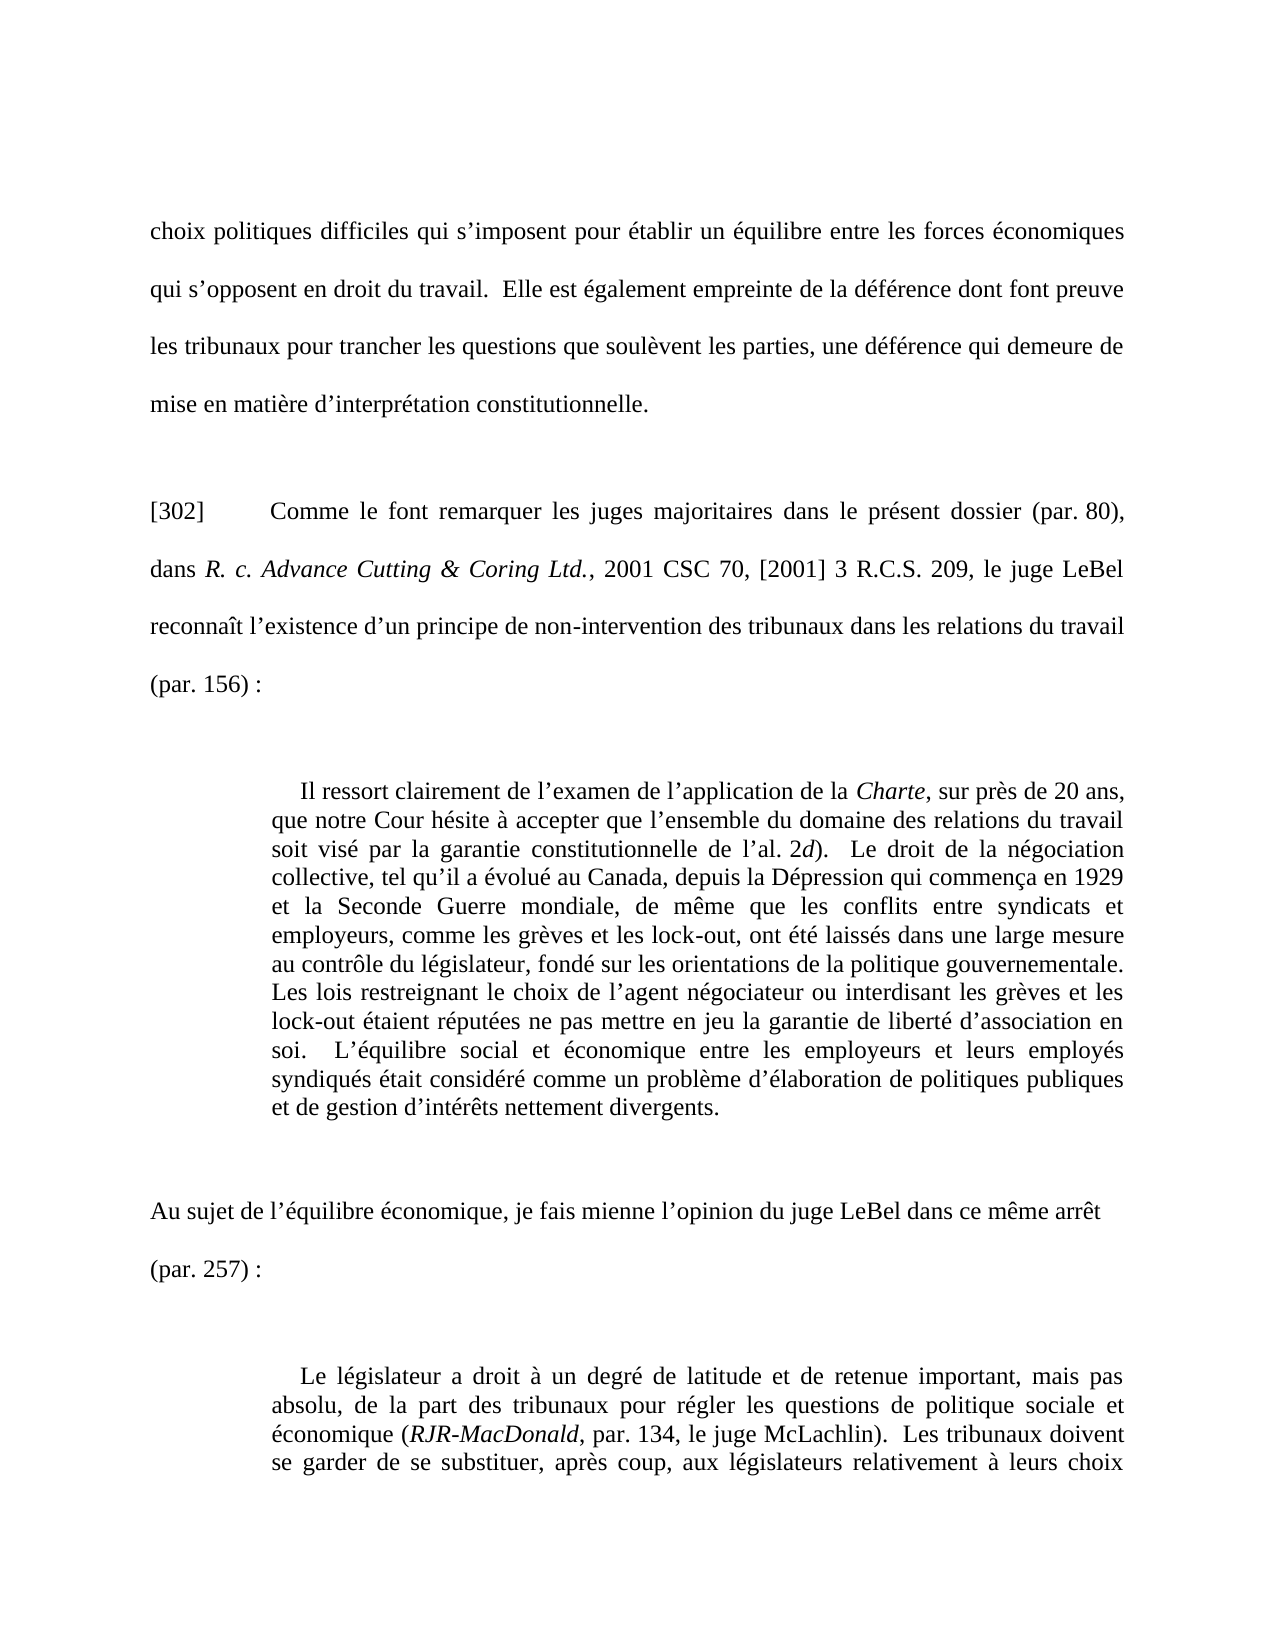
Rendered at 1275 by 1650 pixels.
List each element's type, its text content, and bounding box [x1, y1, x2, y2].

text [150, 216, 1125, 417]
text Comme le font remarquer les juges majoritaires dans le présent dossier (par. 80), dans R. c. Advance Cutting & Coring Ltd., 2001 CSC 70, [2001] 3 R.C.S. 209, le juge LeBel reconnaît l’existence d’un principe de non-intervention des tribunaux dans les relations du travail (par. 156) : [150, 496, 1125, 697]
text Il ressort clairement de l’examen de l’application de la Charte, sur près de 20 ans, que notre Cour hésite à accepter que l’ensemble du domaine des relations du travail soit visé par la garantie constitutionnelle de l’al. 2d). Le droit de la négociation collective, tel qu’il a évolué au Canada, depuis la Dépression qui commença en 1929 et la Seconde Guerre mondiale, de même que les conflits entre syndicats et employeurs, comme les grèves et les lock-out, ont été laissés dans une large mesure au contrôle du législateur, fondé sur les orientations de la politique gouvernementale. Les lois restreignant le choix de l’agent négociateur ou interdisant les grèves et les lock-out étaient réputées ne pas mettre en jeu la garantie de liberté d’association en soi. L’équilibre social et économique entre les employeurs et leurs employés syndiqués était considéré comme un problème d’élaboration de politiques publiques et de gestion d’intérêts nettement divergents. [150, 776, 1125, 1121]
text Au sujet de l’équilibre économique, je fais mienne l’opinion du juge LeBel dans ce même arrêt (par. 257) : [150, 1196, 1125, 1282]
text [150, 1361, 1125, 1476]
